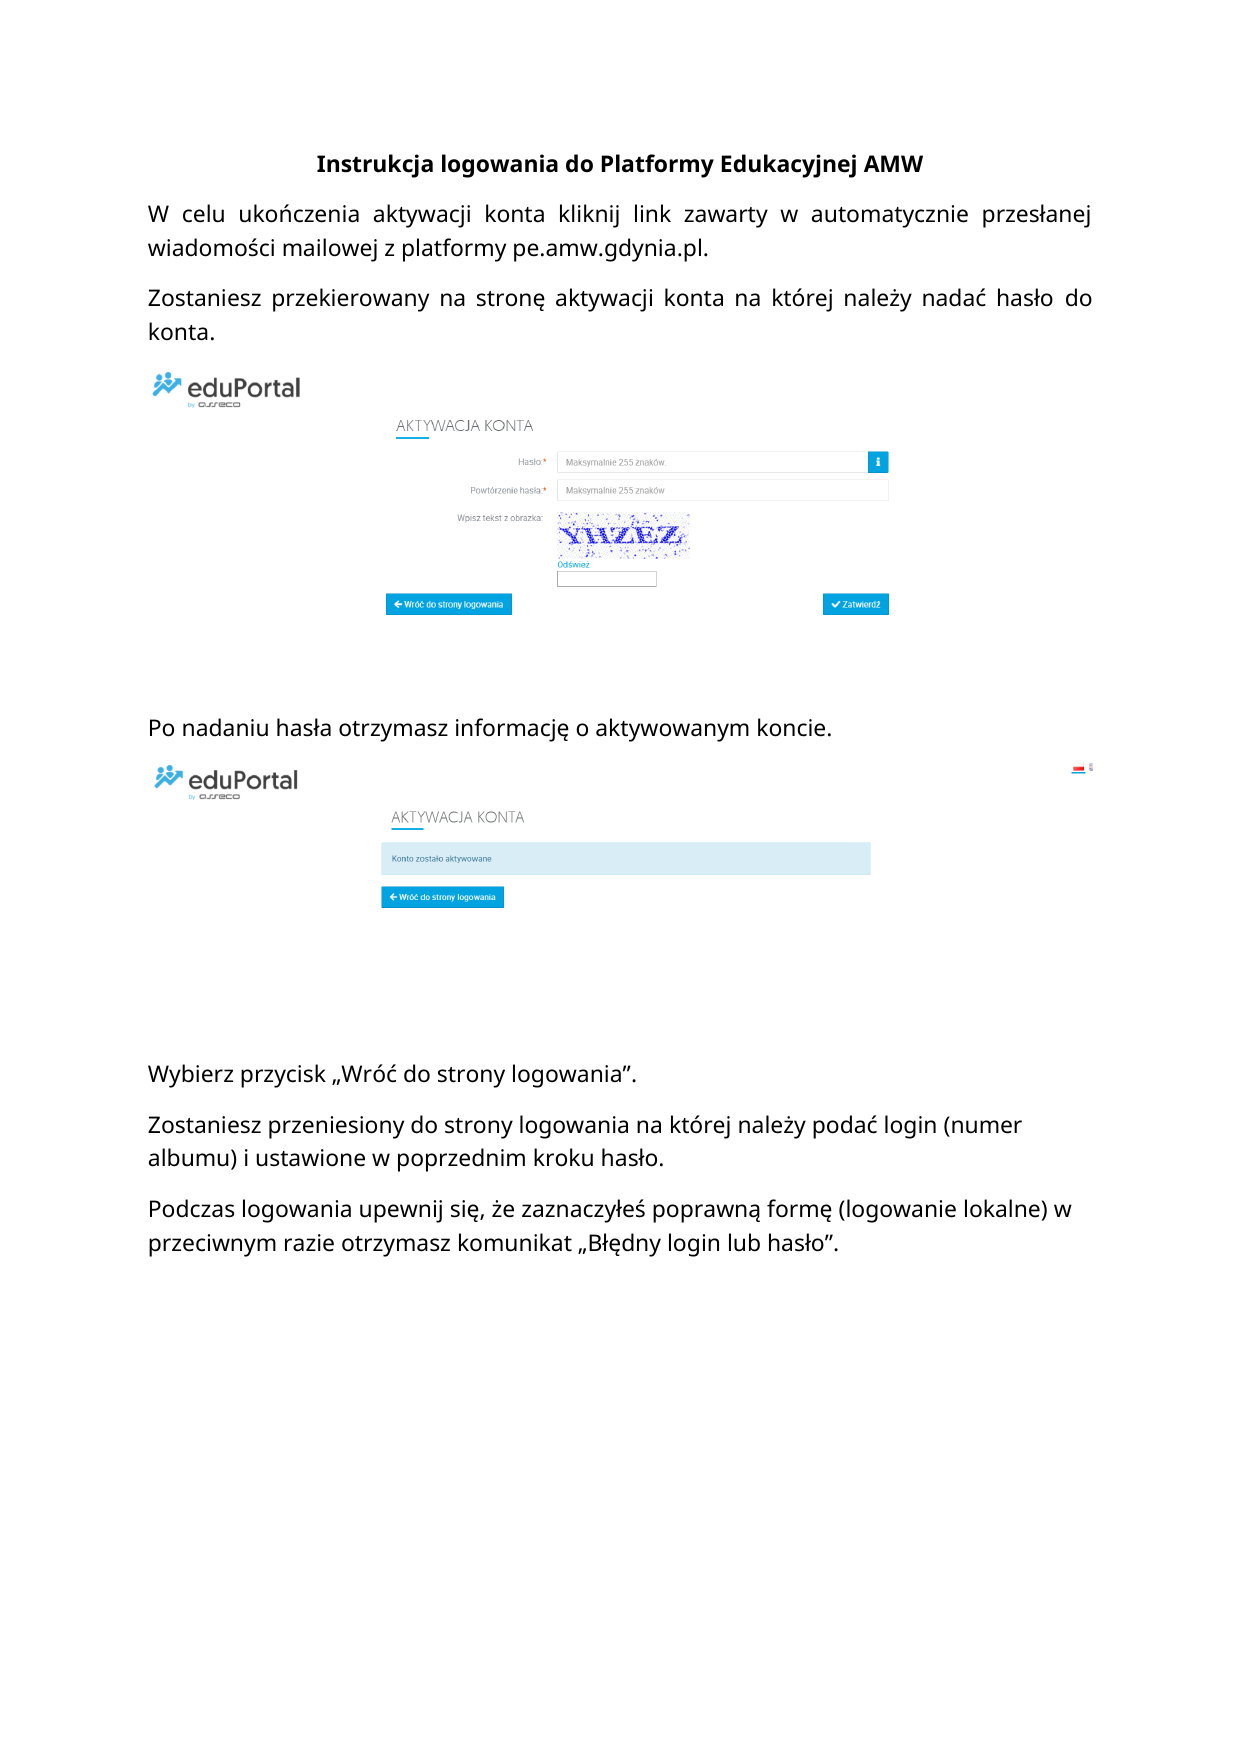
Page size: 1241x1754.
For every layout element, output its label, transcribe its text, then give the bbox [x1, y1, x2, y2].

text Wybierz przycisk „Wróć do strony logowania”. [148, 1058, 1093, 1089]
text Podczas logowania upewnij się, że zaznaczyłeś poprawną formę (logowanie lokalne) w przeciwnym razie otrzymasz komunikat „Błędny login lub hasło”. [148, 1193, 1093, 1258]
text Instrukcja logowania do Platformy Edukacyjnej AMW [148, 148, 1093, 179]
text Zostaniesz przeniesiony do strony logowania na której należy podać login (numer albumu) i ustawione w poprzednim kroku hasło. [148, 1109, 1093, 1174]
picture [147, 366, 1093, 693]
text W celu ukończenia aktywacji konta kliknij link zawarty w automatycznie przesłanej wiadomości mailowej z platformy pe.amw.gdynia.pl. [148, 198, 1093, 263]
text Po nadaniu hasła otrzymasz informację o aktywowanym koncie. [148, 712, 1093, 743]
text Zostaniesz przekierowany na stronę aktywacji konta na której należy nadać hasło do konta. [148, 282, 1093, 347]
picture [147, 762, 1093, 1040]
